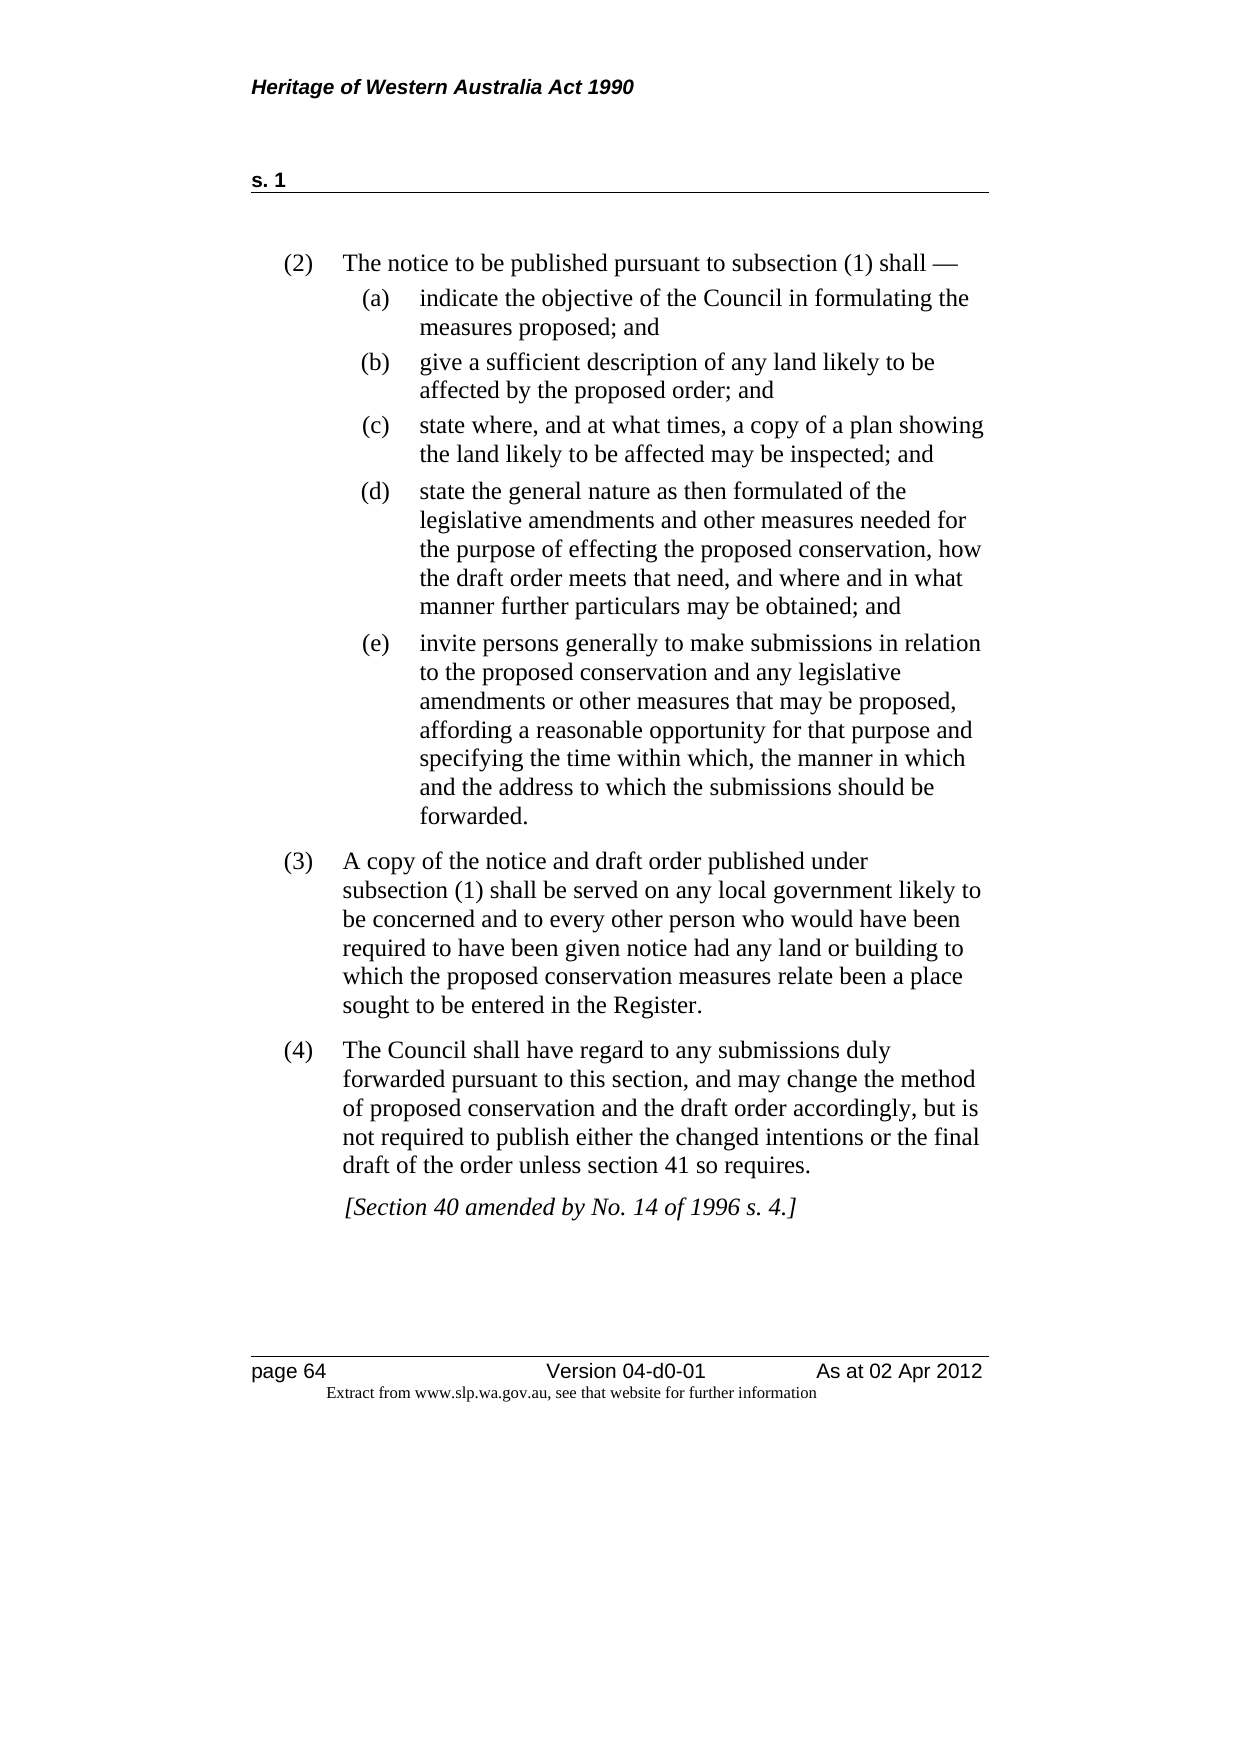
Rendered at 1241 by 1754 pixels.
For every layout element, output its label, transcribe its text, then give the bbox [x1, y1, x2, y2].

text (4) The Council shall have regard to any submissions duly forwarded pursuant to this section, and may change the method of proposed conservation and the draft order accordingly, but is not required to publish either the changed intentions or the final draft of the order unless section 41 so requires. [251, 1036, 989, 1179]
text (3) A copy of the notice and draft order published under subsection (1) shall be served on any local government likely to be concerned and to every other person who would have been required to have been given notice had any land or building to which the proposed conservation measures relate been a place sought to be entered in the Register. [251, 846, 989, 1019]
text (b) give a sufficient description of any land likely to be affected by the proposed order; and [251, 347, 989, 404]
text [Section 40 amended by No. 14 of 1996 s. 4.] [251, 1192, 989, 1221]
text (2) The notice to be published pursuant to subsection (1) shall — [251, 248, 989, 277]
text (a) indicate the objective of the Council in formulating the measures proposed; and [251, 283, 989, 341]
text (e) invite persons generally to make submissions in relation to the proposed conservation and any legislative amendments or other measures that may be proposed, affording a reasonable opportunity for that purpose and specifying the time within which, the manner in which and the address to which the submissions should be forwarded. [251, 628, 989, 830]
text (d) state the general nature as then formulated of the legislative amendments and other measures needed for the purpose of effecting the proposed conservation, how the draft order meets that need, and where and in what manner further particulars may be obtained; and [251, 476, 989, 620]
text (c) state where, and at what times, a copy of a plan showing the land likely to be affected may be inspected; and [251, 411, 989, 468]
